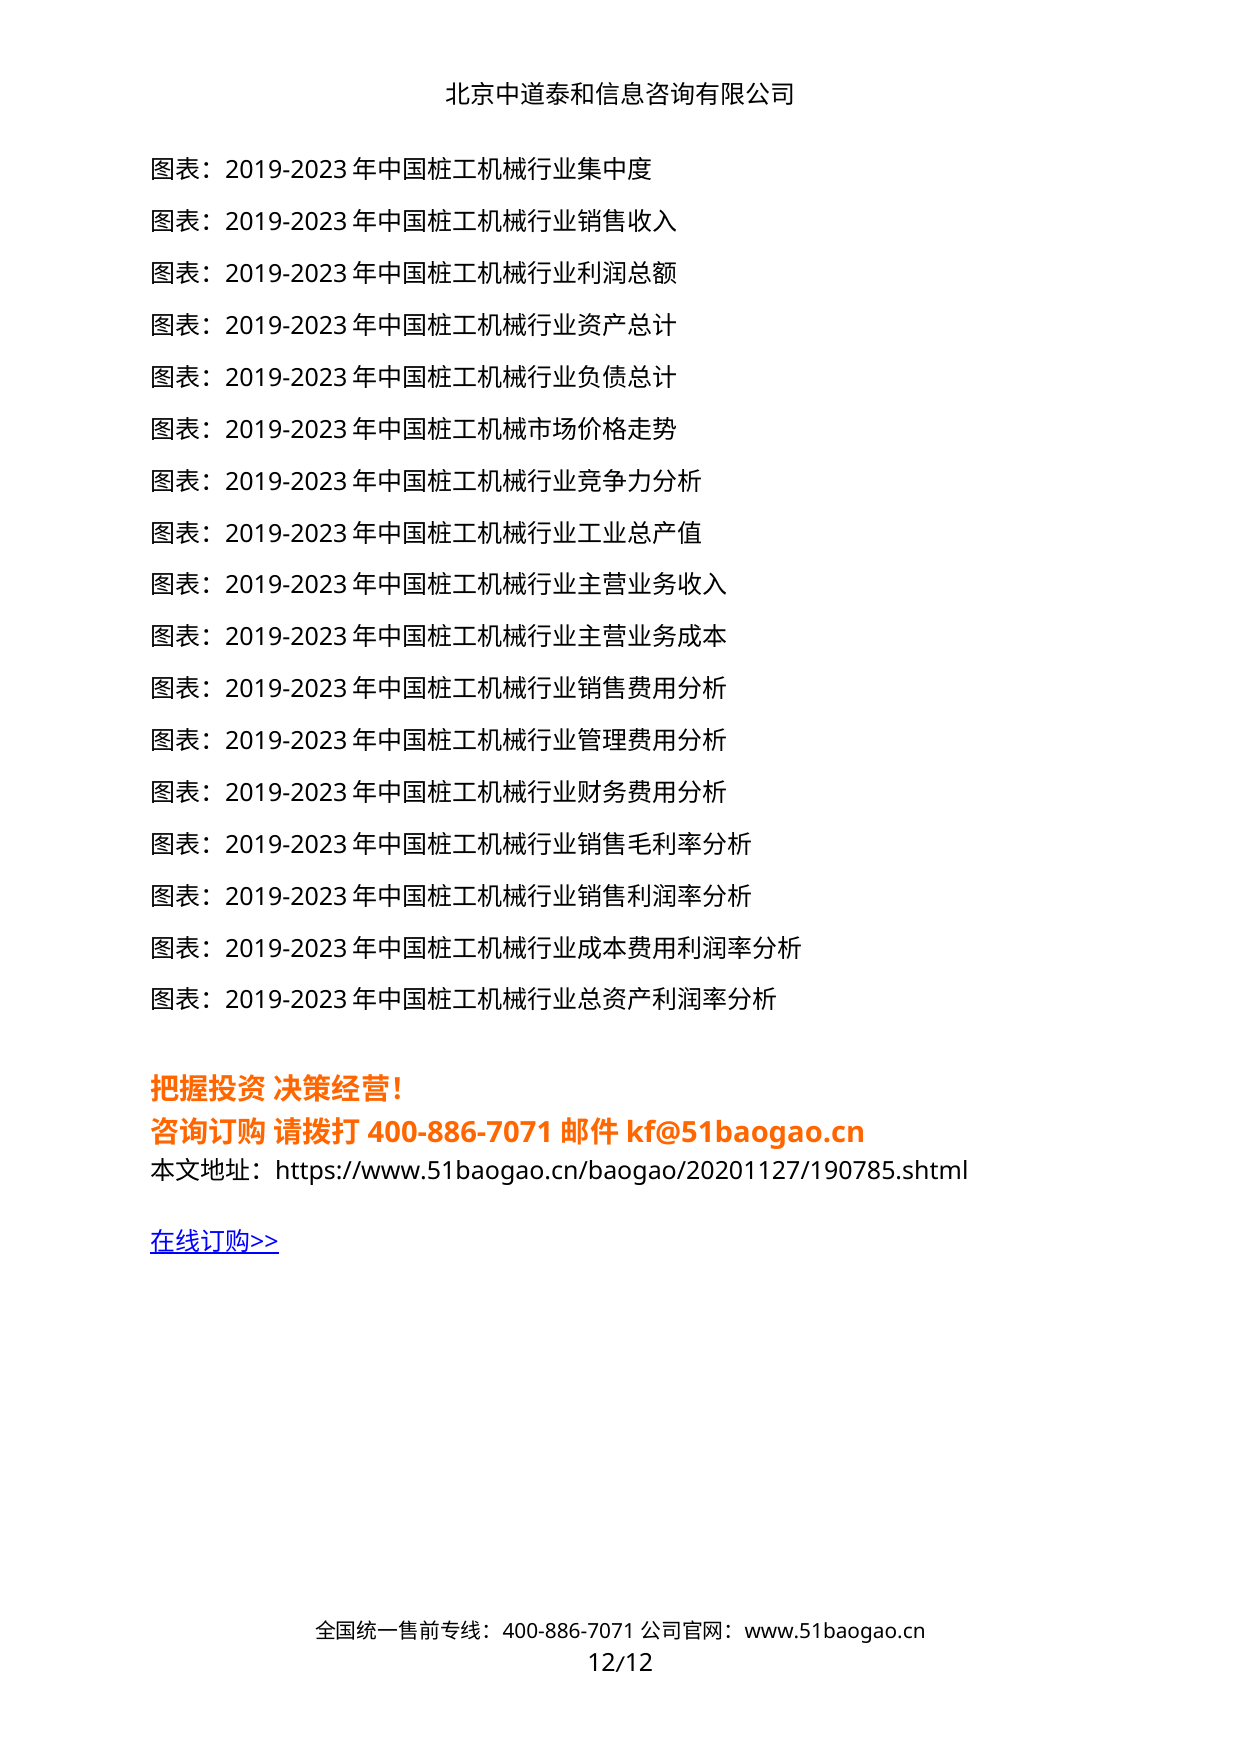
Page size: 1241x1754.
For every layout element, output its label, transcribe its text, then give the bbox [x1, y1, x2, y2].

text 图表：2019-2023年中国桩工机械行业竞争力分析 [150, 461, 1090, 497]
text 图表：2019-2023年中国桩工机械行业主营业务收入 [150, 565, 1090, 601]
text 图表：2019-2023年中国桩工机械行业利润总额 [150, 254, 1090, 290]
text 图表：2019-2023年中国桩工机械行业财务费用分析 [150, 772, 1090, 809]
text 图表：2019-2023年中国桩工机械行业负债总计 [150, 357, 1090, 394]
text 图表：2019-2023年中国桩工机械行业主营业务成本 [150, 617, 1090, 653]
text 图表：2019-2023年中国桩工机械行业销售毛利率分析 [150, 824, 1090, 861]
text 图表：2019-2023年中国桩工机械行业总资产利润率分析 [150, 980, 1090, 1016]
text 图表：2019-2023年中国桩工机械行业集中度 [150, 150, 1090, 186]
text 图表：2019-2023年中国桩工机械行业管理费用分析 [150, 721, 1090, 757]
text 图表：2019-2023年中国桩工机械行业销售收入 [150, 202, 1090, 238]
text 把握投资 决策经营！咨询订购 请拨打 400-886-7071 邮件 kf@51baogao.cn本文地址：https://www.51baogao.cn/baogao/20201127/190785.shtml [150, 1032, 1090, 1187]
text 图表：2019-2023年中国桩工机械行业资产总计 [150, 306, 1090, 342]
text 图表：2019-2023年中国桩工机械行业销售费用分析 [150, 669, 1090, 705]
text 图表：2019-2023年中国桩工机械行业工业总产值 [150, 513, 1090, 549]
text 图表：2019-2023年中国桩工机械行业销售利润率分析 [150, 876, 1090, 912]
text 图表：2019-2023年中国桩工机械行业成本费用利润率分析 [150, 928, 1090, 964]
text 在线订购>> [150, 1187, 1090, 1257]
text 图表：2019-2023年中国桩工机械市场价格走势 [150, 409, 1090, 446]
